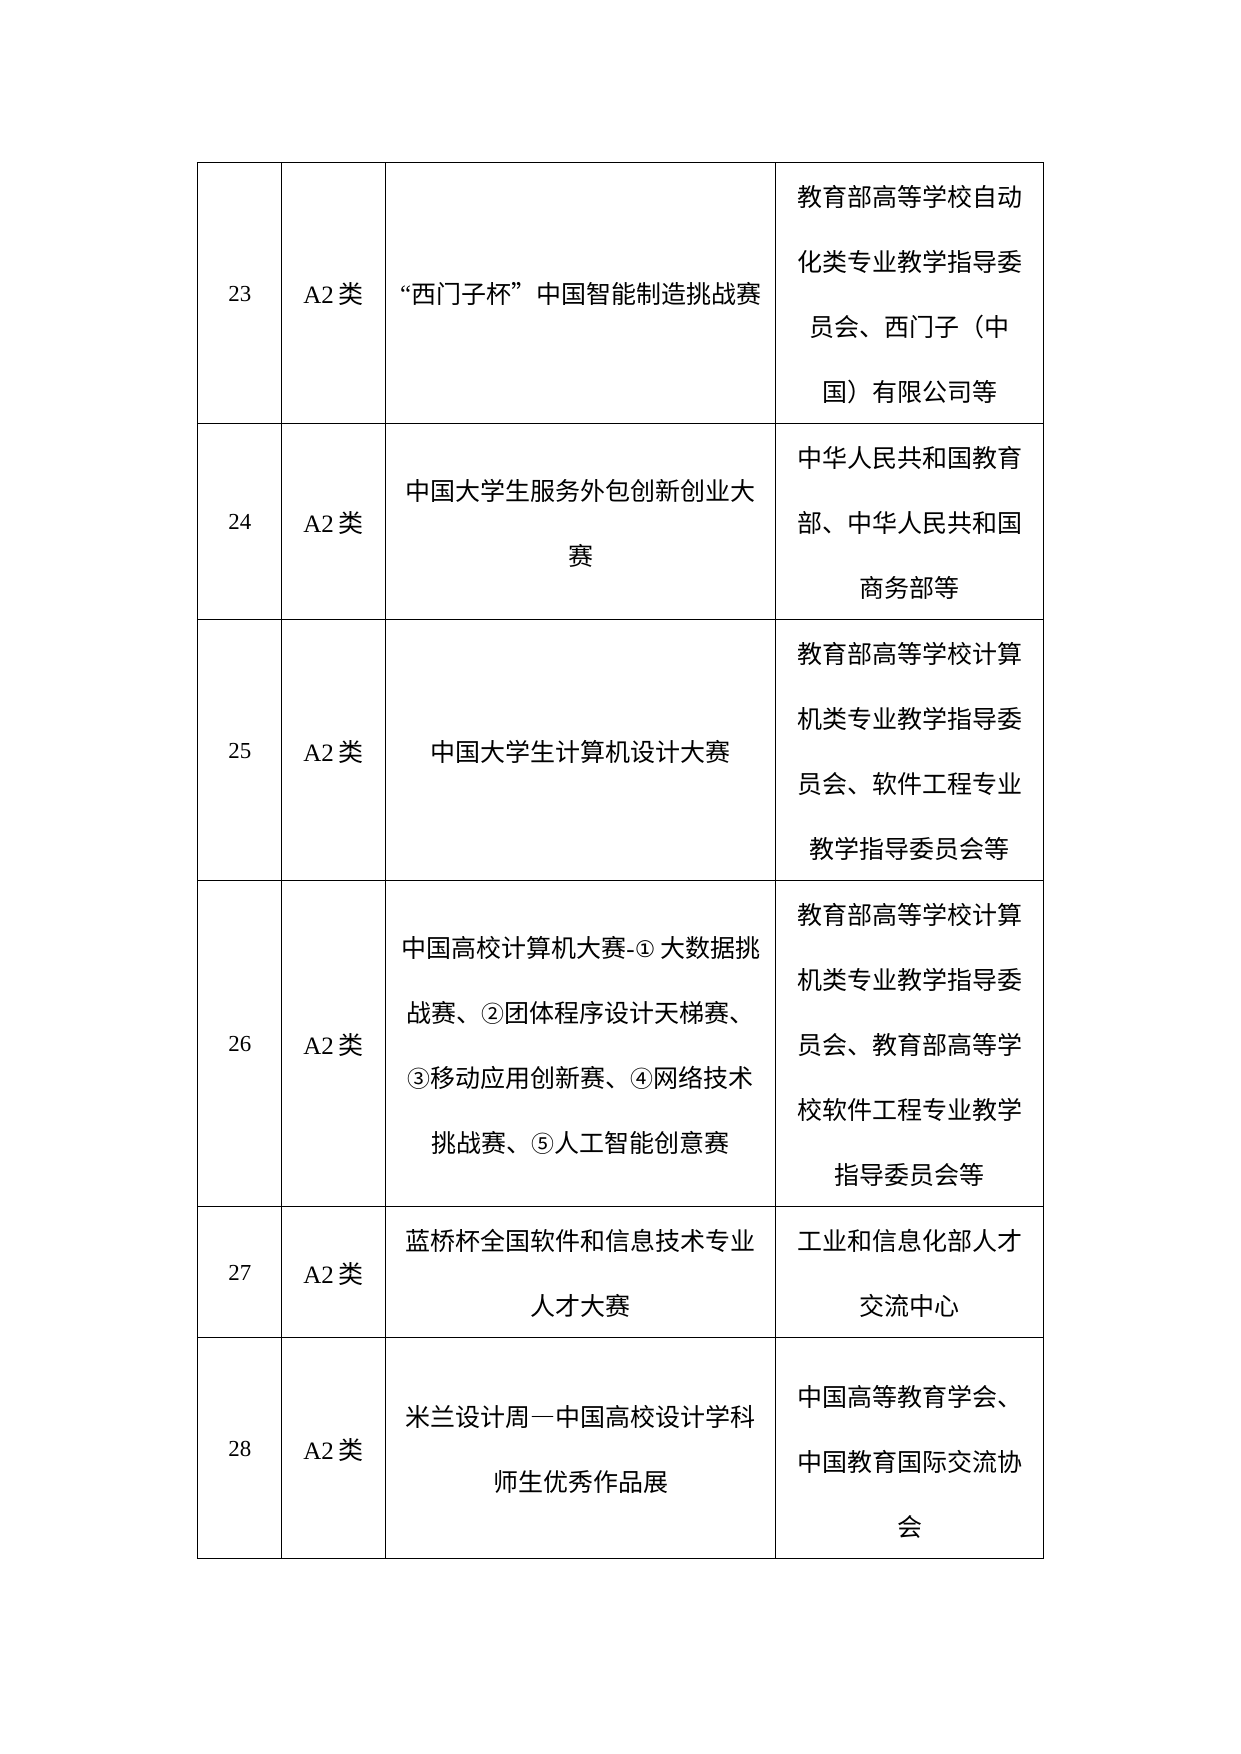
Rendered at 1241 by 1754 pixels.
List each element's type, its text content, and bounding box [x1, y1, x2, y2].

table_cell 中华人民共和国教育部、中华人民共和国商务部等 [776, 424, 1043, 619]
table_cell A2类 [282, 620, 385, 880]
table_cell 中国大学生计算机设计大赛 [386, 620, 775, 880]
table_cell 教育部高等学校计算机类专业教学指导委员会、软件工程专业教学指导委员会等 [776, 620, 1043, 880]
table_cell A2类 [282, 881, 385, 1206]
table_cell 工业和信息化部人才交流中心 [776, 1207, 1043, 1337]
table_cell A2类 [282, 1338, 385, 1558]
table_cell 中国高等教育学会、中国教育国际交流协会 [776, 1338, 1043, 1558]
table_cell 23 [198, 163, 281, 423]
table_cell A2类 [282, 424, 385, 619]
table_cell 24 [198, 424, 281, 619]
table_cell A2类 [282, 1207, 385, 1337]
table_cell 米兰设计周—中国高校设计学科师生优秀作品展 [386, 1338, 775, 1558]
table_cell 25 [198, 620, 281, 880]
table_cell 蓝桥杯全国软件和信息技术专业人才大赛 [386, 1207, 775, 1337]
table_cell A2类 [282, 163, 385, 423]
table_cell 中国大学生服务外包创新创业大赛 [386, 424, 775, 619]
table_cell 27 [198, 1207, 281, 1337]
table_cell 教育部高等学校计算机类专业教学指导委员会、教育部高等学校软件工程专业教学指导委员会等 [776, 881, 1043, 1206]
table_cell 中国高校计算机大赛-①大数据挑战赛、②团体程序设计天梯赛、③移动应用创新赛、④网络技术挑战赛、⑤人工智能创意赛 [386, 881, 775, 1206]
table_cell 28 [198, 1338, 281, 1558]
table_cell 26 [198, 881, 281, 1206]
table_cell 教育部高等学校自动化类专业教学指导委员会、西门子（中国）有限公司等 [776, 163, 1043, 423]
table_cell “西门子杯”中国智能制造挑战赛 [386, 163, 775, 423]
